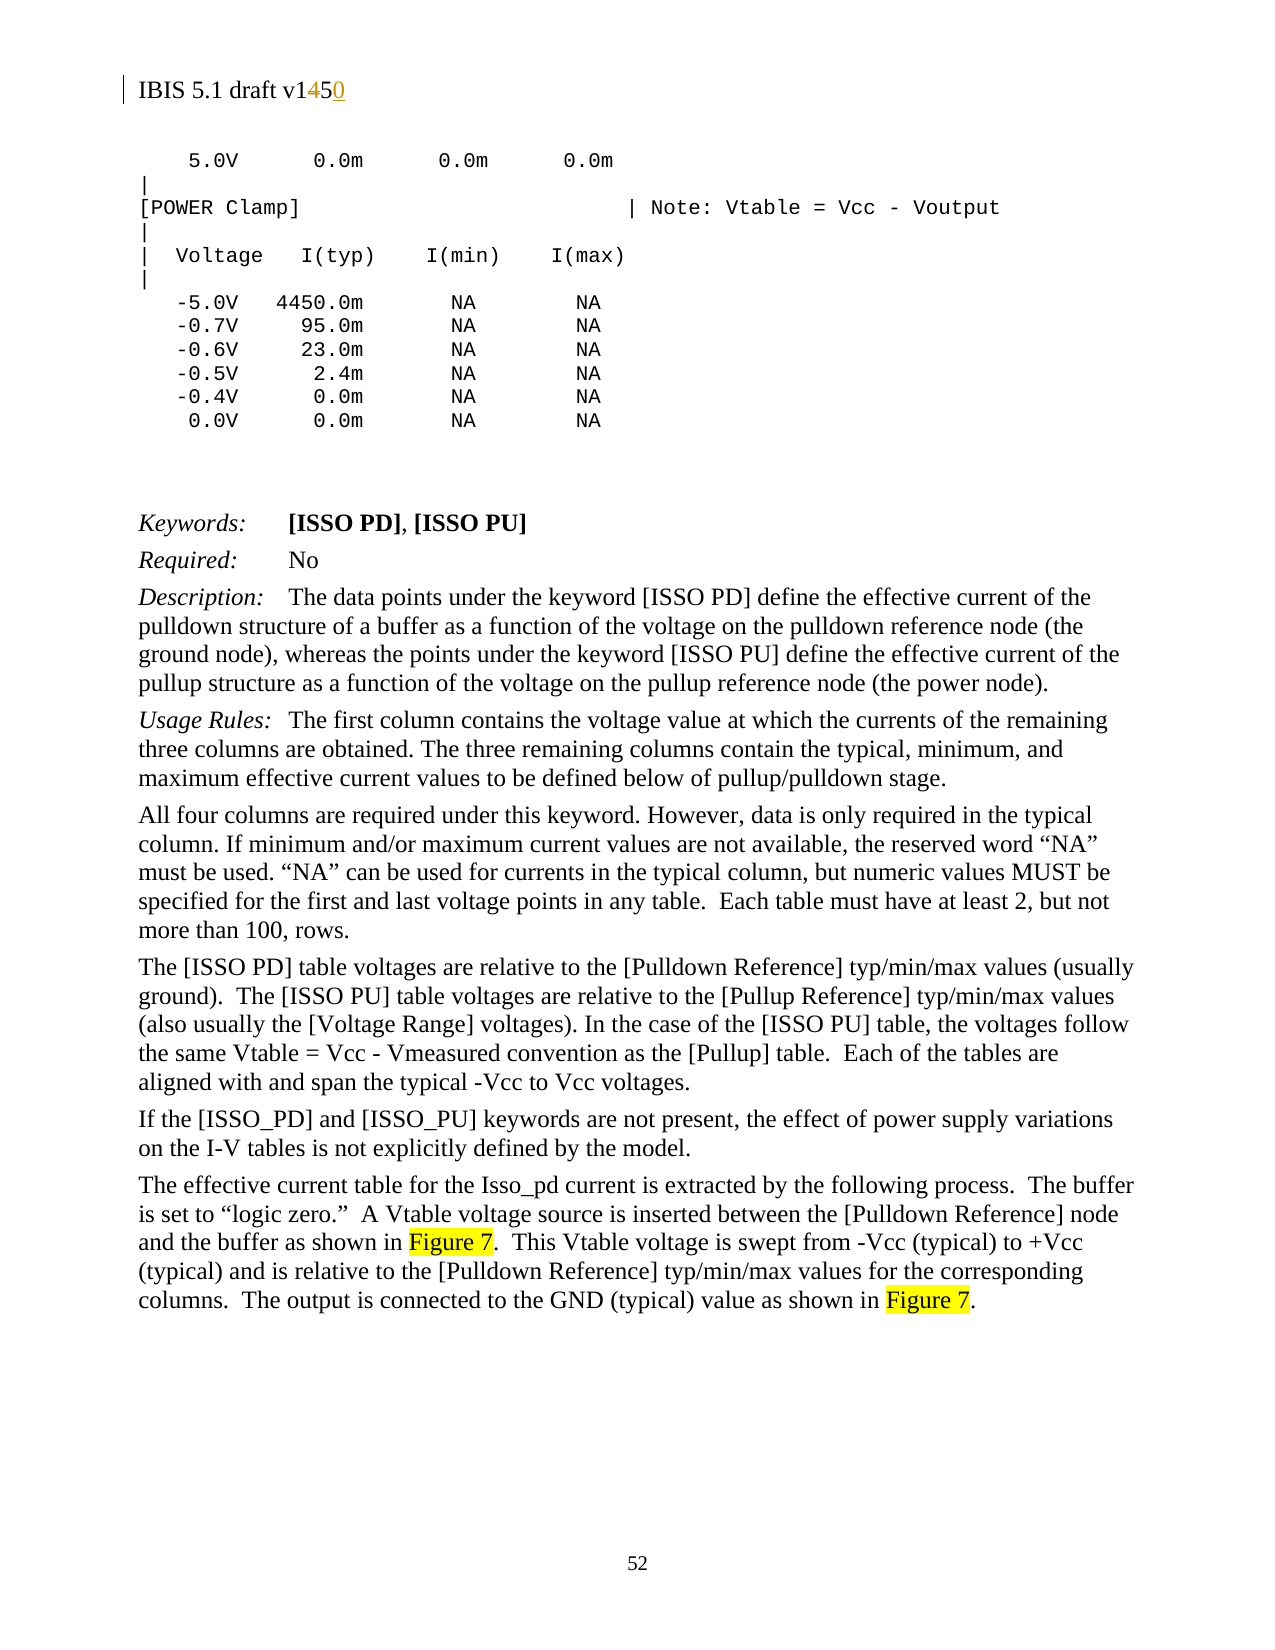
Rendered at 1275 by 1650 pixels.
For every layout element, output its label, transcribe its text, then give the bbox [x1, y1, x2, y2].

text -0.5V 2.4m NA NA [138, 363, 1137, 386]
text 0.0V 0.0m NA NA [138, 410, 1137, 434]
text Description: The data points under the keyword [ISSO PD] define the effective current of the pulldown structure of a buffer as a function of the voltage on the pulldown reference node (the ground node), whereas the points under the keyword [ISSO PU] define the effective current of the pullup structure as a function of the voltage on the pullup reference node (the power node). [138, 582, 1137, 697]
text | Voltage I(typ) I(min) I(max) [138, 244, 1137, 268]
text -0.6V 23.0m NA NA [138, 339, 1137, 363]
text Keywords: [ISSO PD], [ISSO PU] [138, 508, 1137, 537]
text -0.7V 95.0m NA NA [138, 316, 1137, 339]
text -5.0V 4450.0m NA NA [138, 292, 1137, 316]
text Required: No [138, 545, 1137, 574]
text -0.4V 0.0m NA NA [138, 386, 1137, 410]
text The [ISSO PD] table voltages are relative to the [Pulldown Reference] typ/min/max values (usually ground). The [ISSO PU] table voltages are relative to the [Pullup Reference] typ/min/max values (also usually the [Voltage Range] voltages). In the case of the [ISSO PU] table, the voltages follow the same Vtable = Vcc - Vmeasured convention as the [Pullup] table. Each of the tables are aligned with and span the typical -Vcc to Vcc voltages. [138, 952, 1137, 1096]
text If the [ISSO_PD] and [ISSO_PU] keywords are not present, the effect of power supply variations on the I-V tables is not explicitly defined by the model. [138, 1104, 1137, 1162]
text | [138, 221, 1137, 244]
text All four columns are required under this keyword. However, data is only required in the typical column. If minimum and/or maximum current values are not available, the reserved word “NA” must be used. “NA” can be used for currents in the typical column, but numeric values MUST be specified for the first and last voltage points in any table. Each table must have at least 2, but not more than 100, rows. [138, 800, 1137, 944]
text Usage Rules: The first column contains the voltage value at which the currents of the remaining three columns are obtained. The three remaining columns contain the typical, minimum, and maximum effective current values to be defined below of pullup/pulldown stage. [138, 705, 1137, 792]
text [POWER Clamp] | Note: Vtable = Vcc - Voutput [138, 197, 1137, 221]
text | [138, 268, 1137, 292]
text | [138, 174, 1137, 197]
text The effective current table for the Isso_pd current is extracted by the following process. The buffer is set to “logic zero.” A Vtable voltage source is inserted between the [Pulldown Reference] node and the buffer as shown in Figure 7. This Vtable voltage is swept from -Vcc (typical) to +Vcc (typical) and is relative to the [Pulldown Reference] typ/min/max values for the corresponding columns. The output is connected to the GND (typical) value as shown in Figure 7. [138, 1170, 1137, 1314]
text 5.0V 0.0m 0.0m 0.0m [138, 150, 1137, 174]
